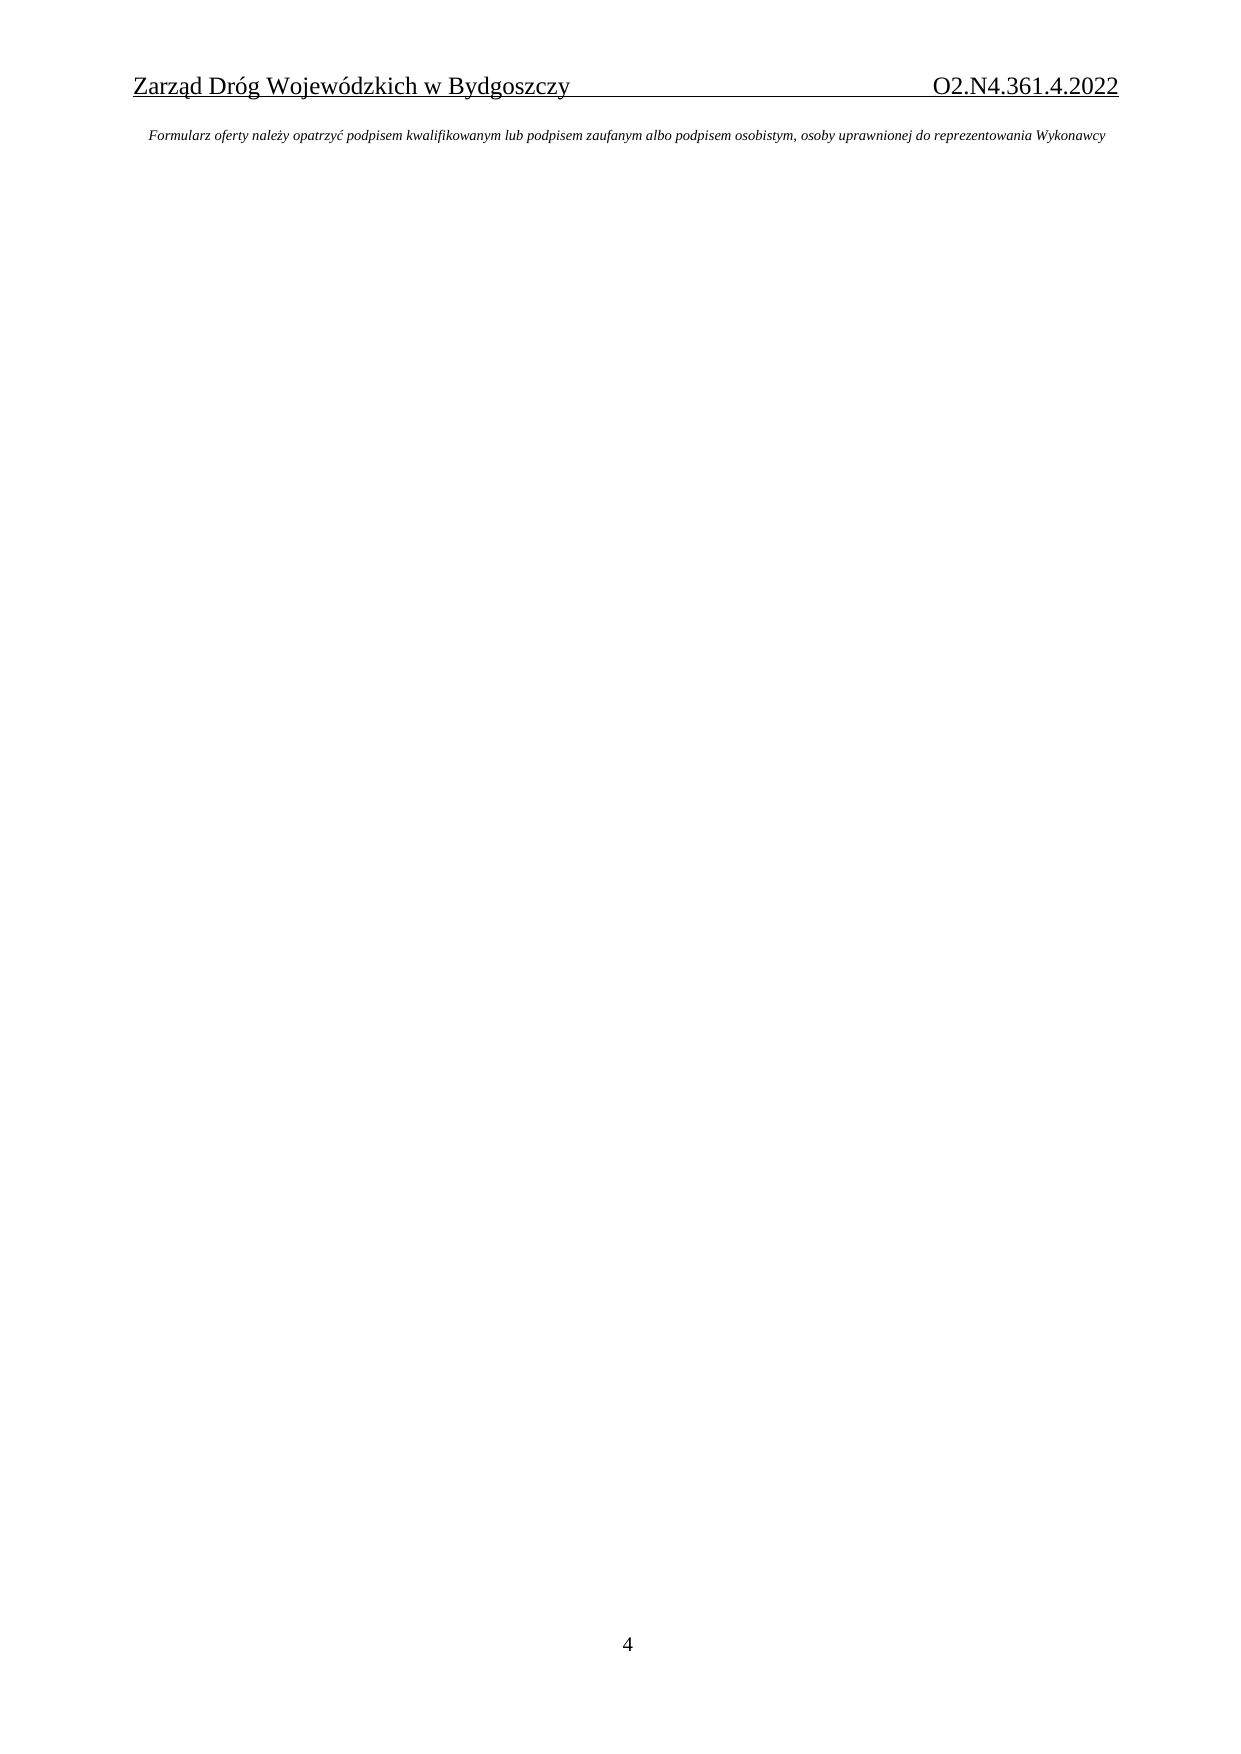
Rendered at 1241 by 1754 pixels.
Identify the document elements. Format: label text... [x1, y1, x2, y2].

text Formularz oferty należy opatrzyć podpisem kwalifikowanym lub podpisem zaufanym albo podpisem osobistym, osoby uprawnionej do reprezentowania Wykonawcy [133, 127, 1122, 143]
